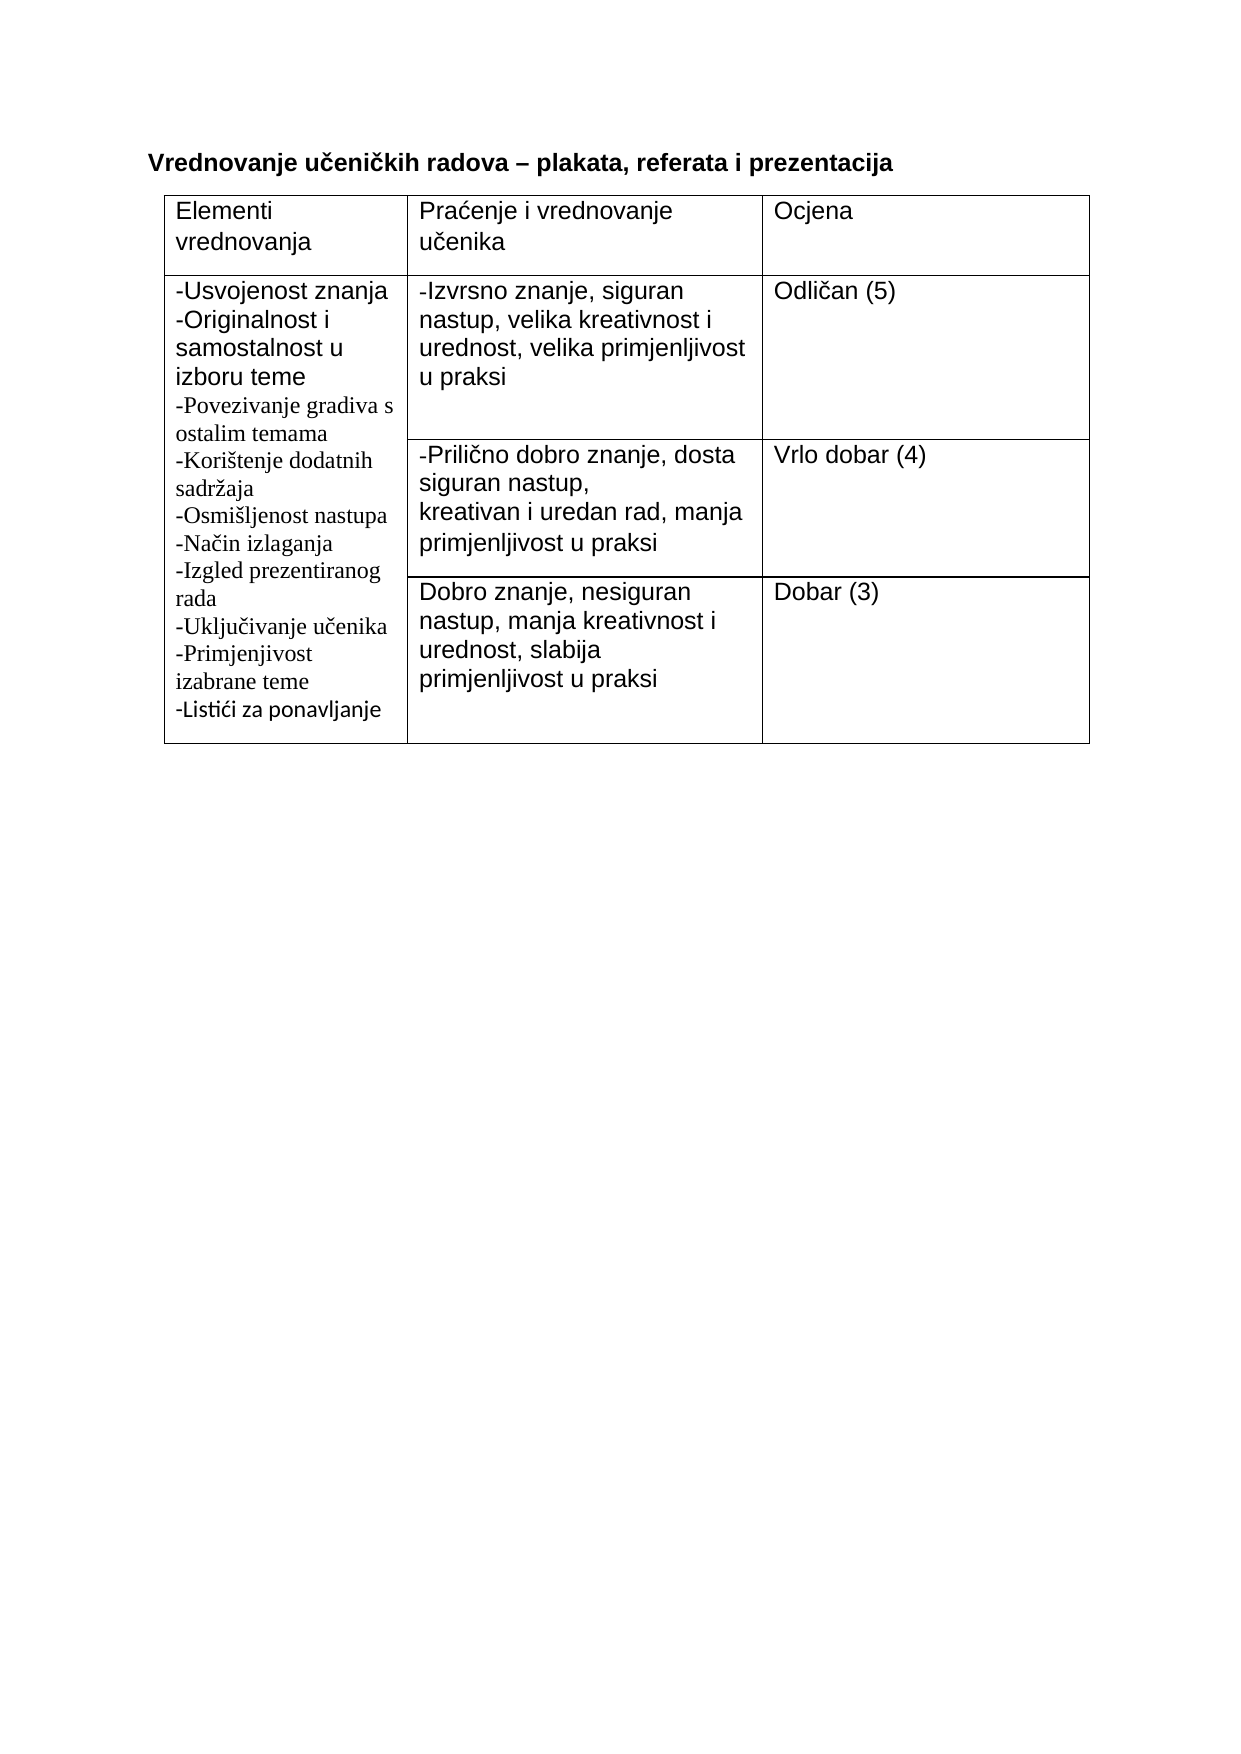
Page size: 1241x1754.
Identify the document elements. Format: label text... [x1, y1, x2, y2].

table_cell Vrlo dobar (4) [763, 440, 1089, 576]
table_cell -Izvrsno znanje, siguran nastup, velika kreativnost i urednost, velika primjenljivost u praksi [408, 276, 762, 439]
table_header Elementi vrednovanja [165, 196, 407, 275]
table_header Praćenje i vrednovanje učenika [408, 196, 762, 275]
table_cell -Prilično dobro znanje, dosta siguran nastup, kreativan i uredan rad, manja primjenljivost u praksi [408, 440, 762, 576]
table_cell -Usvojenost znanja -Originalnost i samostalnost u izboru teme -Povezivanje gradiva s ostalim temama -Korištenje dodatnih sadržaja -Osmišljenost nastupa -Način izlaganja -Izgled prezentiranog rada -Uključivanje učenika -Primjenjivost izabrane teme -Listići za ponavljanje [165, 276, 407, 743]
table_cell Dobar (3) [763, 578, 1089, 743]
table_header Ocjena [763, 196, 1089, 275]
table_cell Odličan (5) [763, 276, 1089, 439]
text Vrednovanje učeničkih radova – plakata, referata i prezentacija [148, 148, 1093, 176]
table_cell Dobro znanje, nesiguran nastup, manja kreativnost i urednost, slabija primjenljivost u praksi [408, 578, 762, 743]
